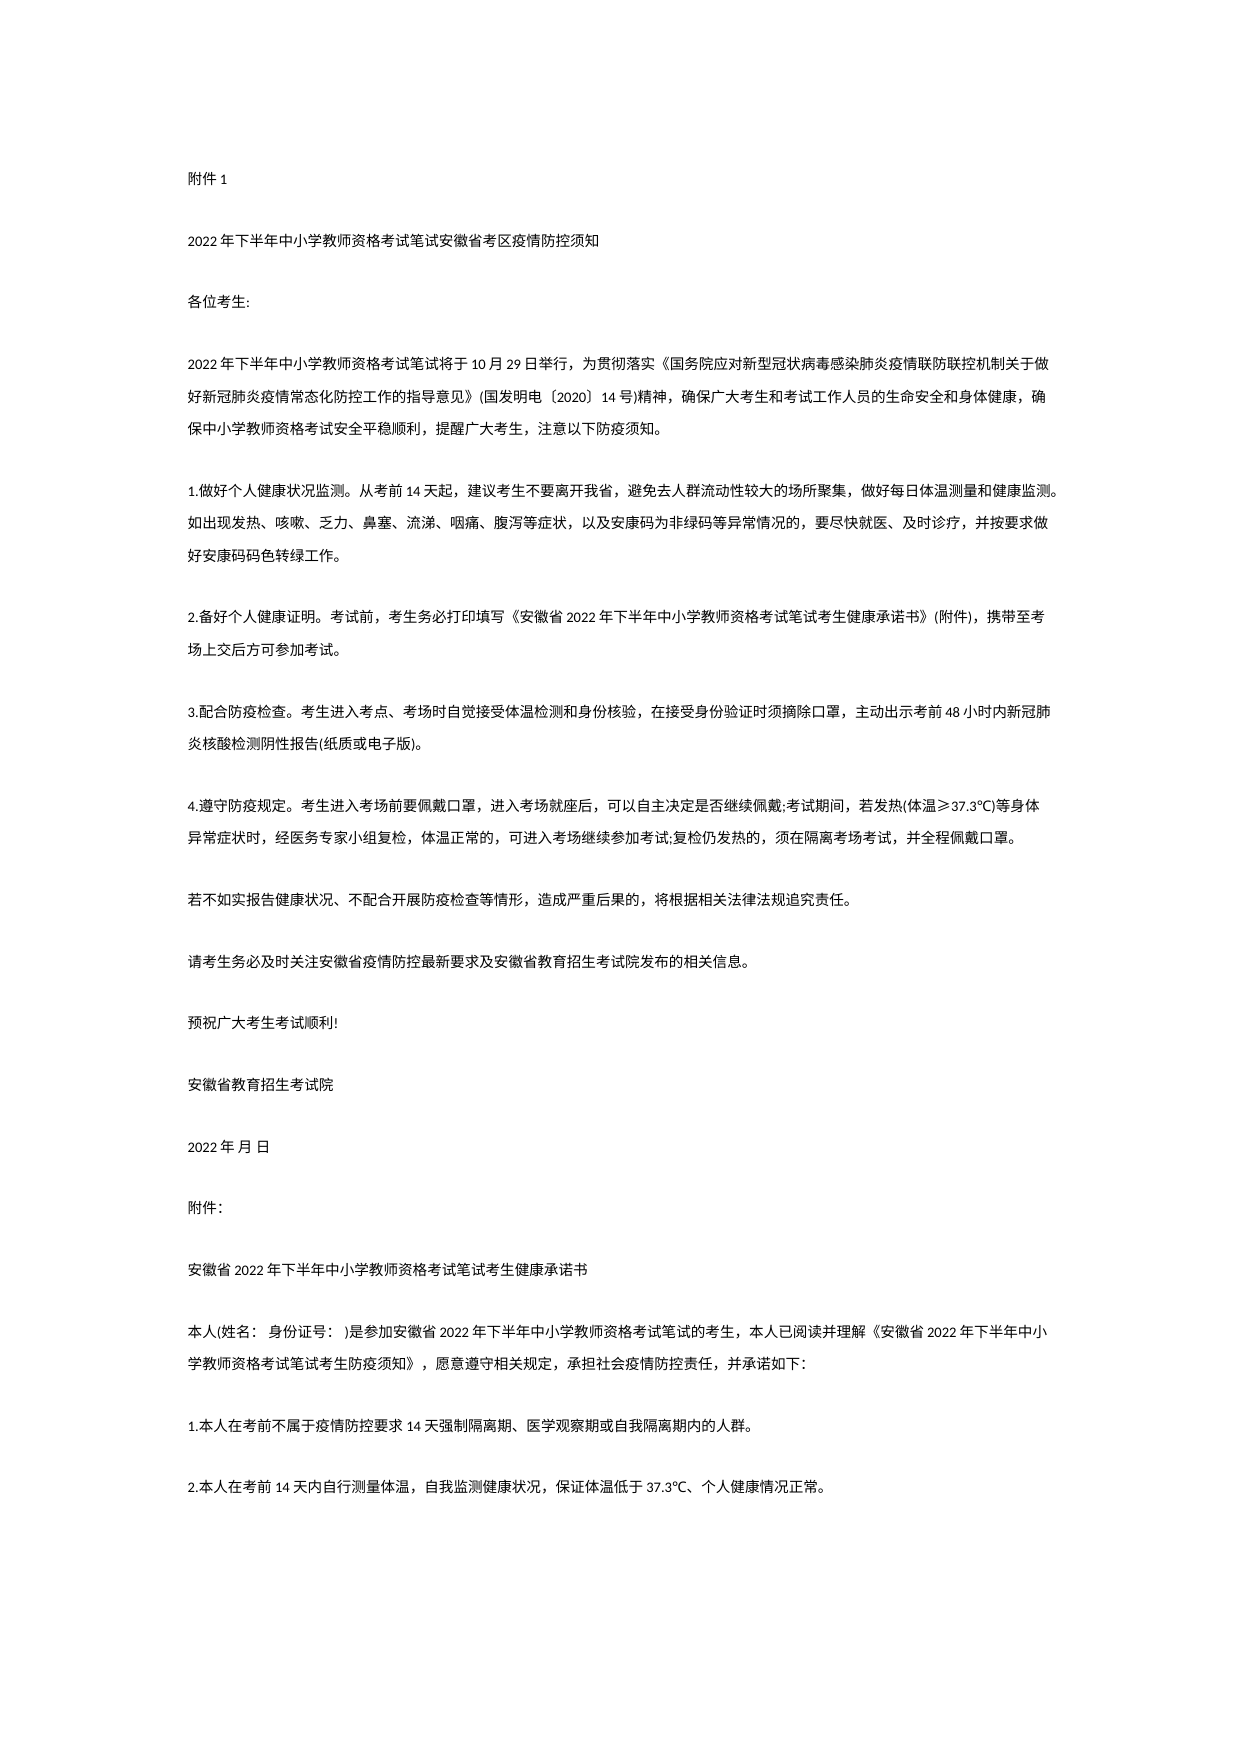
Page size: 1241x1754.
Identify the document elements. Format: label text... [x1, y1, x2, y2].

text 4.遵守防疫规定。考生进入考场前要佩戴口罩，进入考场就座后，可以自主决定是否继续佩戴;考试期间，若发热(体温≥37.3℃)等身体异常症状时，经医务专家小组复检，体温正常的，可进入考场继续参加考试;复检仍发热的，须在隔离考场考试，并全程佩戴口罩。 [187, 789, 1053, 854]
text 1.做好个人健康状况监测。从考前14天起，建议考生不要离开我省，避免去人群流动性较大的场所聚集，做好每日体温测量和健康监测。如出现发热、咳嗽、乏力、鼻塞、流涕、咽痛、腹泻等症状，以及安康码为非绿码等异常情况的，要尽快就医、及时诊疗，并按要求做好安康码码色转绿工作。 [187, 474, 1053, 571]
text 2.备好个人健康证明。考试前，考生务必打印填写《安徽省2022年下半年中小学教师资格考试笔试考生健康承诺书》(附件)，携带至考场上交后方可参加考试。 [187, 600, 1053, 665]
text 安徽省教育招生考试院 [187, 1068, 1053, 1100]
text 安徽省2022年下半年中小学教师资格考试笔试考生健康承诺书 [187, 1253, 1053, 1285]
text 各位考生: [187, 285, 1053, 318]
text 2022年 月 日 [187, 1129, 1053, 1162]
text 请考生务必及时关注安徽省疫情防控最新要求及安徽省教育招生考试院发布的相关信息。 [187, 944, 1053, 977]
text 2022年下半年中小学教师资格考试笔试安徽省考区疫情防控须知 [187, 224, 1053, 256]
text 附件1 [187, 162, 1053, 194]
text 本人(姓名： 身份证号： )是参加安徽省2022年下半年中小学教师资格考试笔试的考生，本人已阅读并理解《安徽省2022年下半年中小学教师资格考试笔试考生防疫须知》，愿意遵守相关规定，承担社会疫情防控责任，并承诺如下： [187, 1314, 1053, 1379]
text 1.本人在考前不属于疫情防控要求 14 天强制隔离期、医学观察期或自我隔离期内的人群。 [187, 1409, 1053, 1441]
text 2.本人在考前 14 天内自行测量体温，自我监测健康状况，保证体温低于 37.3℃、个人健康情况正常。 [187, 1470, 1053, 1503]
text 2022年下半年中小学教师资格考试笔试将于10月29日举行，为贯彻落实《国务院应对新型冠状病毒感染肺炎疫情联防联控机制关于做好新冠肺炎疫情常态化防控工作的指导意见》(国发明电〔2020〕14号)精神，确保广大考生和考试工作人员的生命安全和身体健康，确保中小学教师资格考试安全平稳顺利，提醒广大考生，注意以下防疫须知。 [187, 347, 1053, 444]
text 3.配合防疫检查。考生进入考点、考场时自觉接受体温检测和身份核验，在接受身份验证时须摘除口罩，主动出示考前48小时内新冠肺炎核酸检测阴性报告(纸质或电子版)。 [187, 694, 1053, 759]
text 预祝广大考生考试顺利! [187, 1006, 1053, 1039]
text 若不如实报告健康状况、不配合开展防疫检查等情形，造成严重后果的，将根据相关法律法规追究责任。 [187, 883, 1053, 915]
text 附件： [187, 1191, 1053, 1224]
